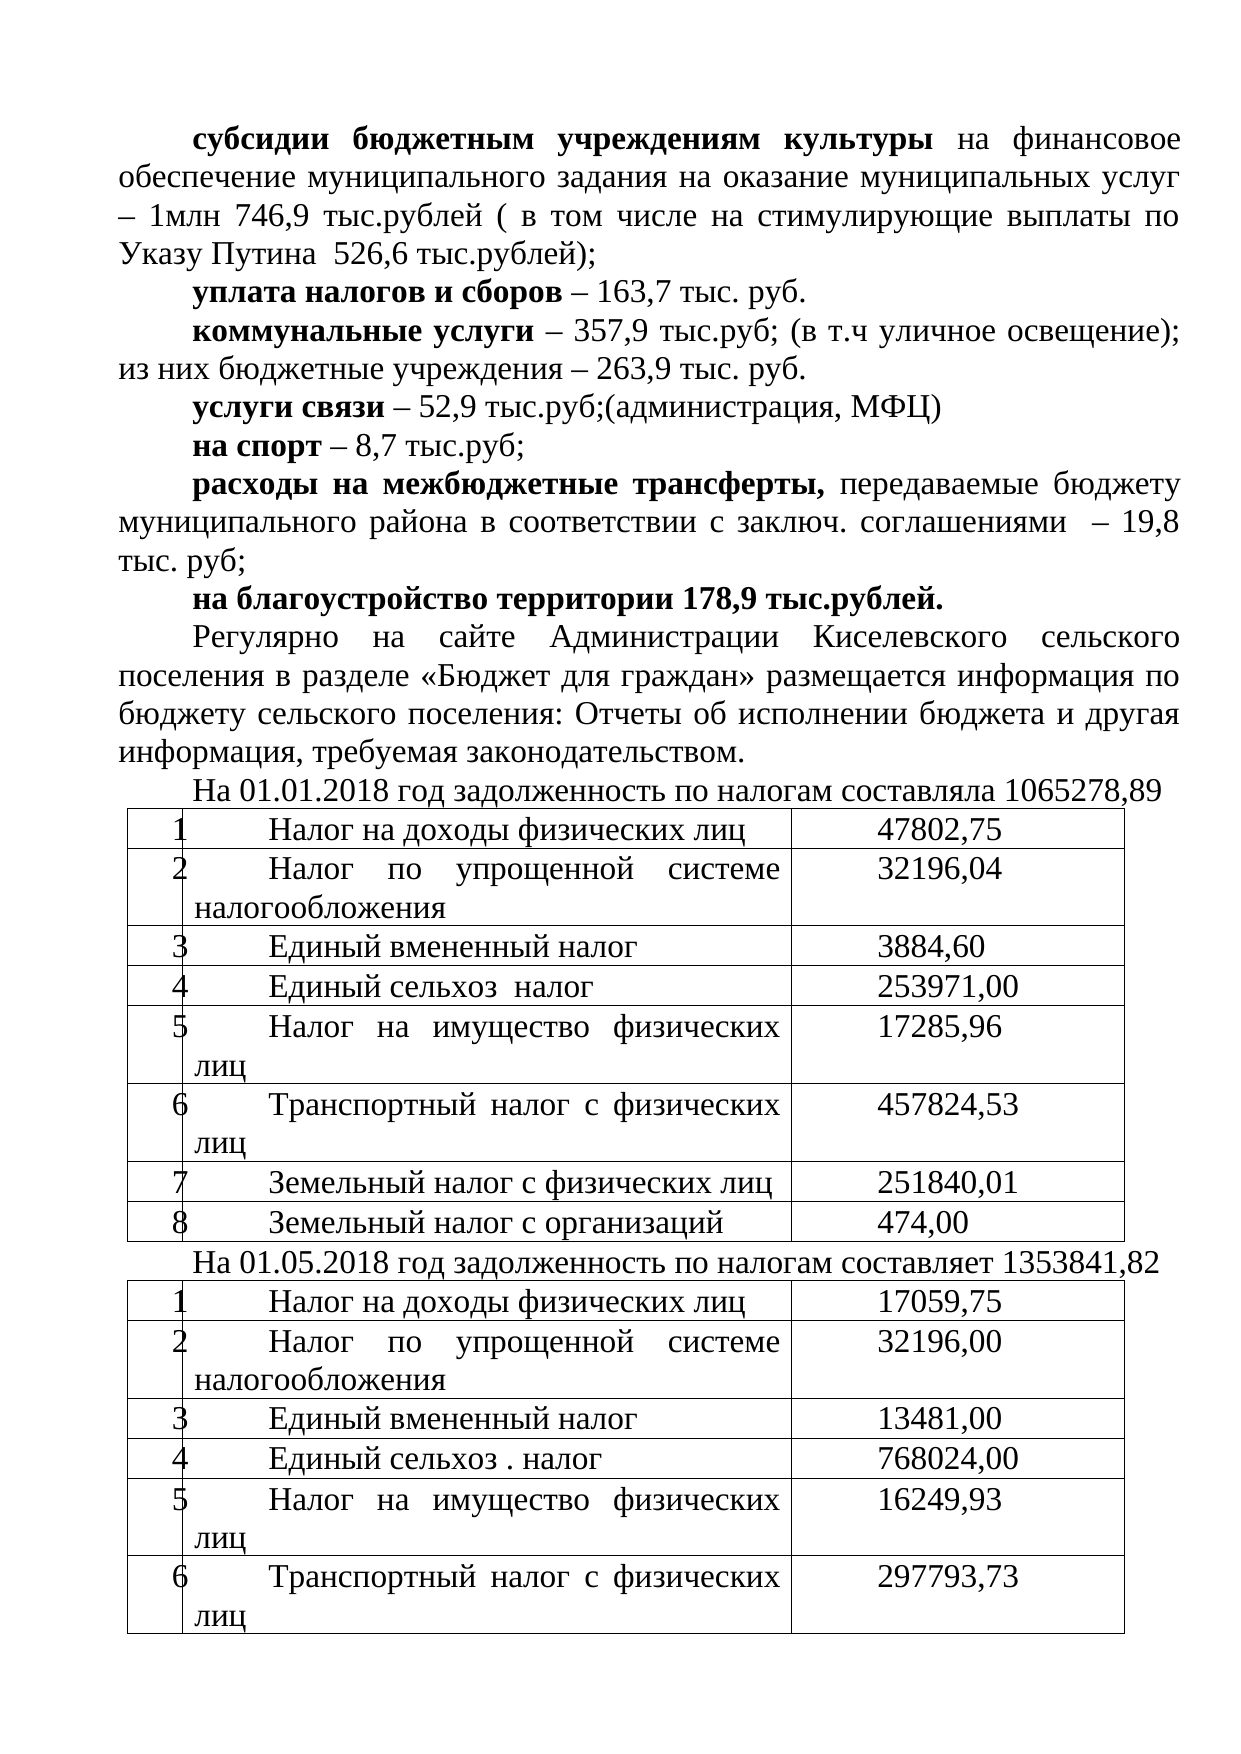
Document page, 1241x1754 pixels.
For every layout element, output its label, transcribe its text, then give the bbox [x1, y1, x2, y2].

table_cell Земельный налог с физических лиц [183, 1162, 791, 1201]
table_cell 7 [128, 1162, 182, 1201]
table_cell 5 [128, 1006, 182, 1083]
table_cell Транспортный налог с физических лиц [183, 1084, 791, 1161]
table_cell 768024,00 [792, 1439, 1124, 1478]
table_cell 4 [128, 966, 182, 1005]
text на благоустройство территории 178,9 тыс.рублей. [118, 578, 1181, 616]
table_cell Земельный налог с организаций [183, 1202, 791, 1241]
text коммунальные услуги – 357,9 тыс.руб; (в т.ч уличное освещение); из них бюджетные учреждения – 263,9 тыс. руб. [118, 310, 1181, 386]
table_header 17059,75 [792, 1281, 1124, 1320]
text субсидии бюджетным учреждениям культуры на финансовое обеспечение муниципального задания на оказание муниципальных услуг – 1млн 746,9 тыс.рублей ( в том числе на стимулирующие выплаты по Указу Путина 526,6 тыс.рублей); [118, 118, 1181, 271]
table_cell Налог по упрощенной системе налогообложения [183, 849, 791, 925]
table_cell 3 [128, 1399, 182, 1438]
table_cell 2 [128, 849, 182, 925]
table_cell Единый сельхоз налог [183, 966, 791, 1005]
table_cell 251840,01 [792, 1162, 1124, 1201]
text на спорт – 8,7 тыс.руб; [118, 425, 1181, 463]
table_cell 32196,00 [792, 1321, 1124, 1397]
table_cell Транспортный налог с физических лиц [183, 1556, 791, 1633]
table_cell 8 [128, 1202, 182, 1241]
table_cell 297793,73 [792, 1556, 1124, 1633]
table_header 1 [128, 809, 182, 847]
table_cell Налог на имущество физических лиц [183, 1006, 791, 1083]
table_cell 4 [128, 1439, 182, 1478]
table_cell Единый вмененный налог [183, 926, 791, 965]
table_cell 5 [128, 1479, 182, 1555]
table_cell 457824,53 [792, 1084, 1124, 1161]
text уплата налогов и сборов – 163,7 тыс. руб. [118, 271, 1181, 310]
table_cell Единый вмененный налог [183, 1399, 791, 1438]
table_cell 3 [128, 926, 182, 965]
text услуги связи – 52,9 тыс.руб;(администрация, МФЦ) [118, 386, 1181, 425]
table_cell Налог по упрощенной системе налогообложения [183, 1321, 791, 1397]
text На 01.01.2018 год задолженность по налогам составляла 1065278,89 [118, 770, 1181, 808]
table_cell 474,00 [792, 1202, 1124, 1241]
table_header 1 [128, 1281, 182, 1320]
table_cell 6 [128, 1556, 182, 1633]
table_cell 32196,04 [792, 849, 1124, 925]
table_header 47802,75 [792, 809, 1124, 847]
table_header Налог на доходы физических лиц [183, 809, 791, 847]
text На 01.05.2018 год задолженность по налогам составляет 1353841,82 [118, 1242, 1181, 1280]
text Регулярно на сайте Администрации Киселевского сельского поселения в разделе «Бюджет для граждан» размещается информация по бюджету сельского поселения: Отчеты об исполнении бюджета и другая информация, требуемая законодательством. [118, 616, 1181, 770]
table_cell 16249,93 [792, 1479, 1124, 1555]
table_cell 253971,00 [792, 966, 1124, 1005]
table_cell 2 [128, 1321, 182, 1397]
table_header Налог на доходы физических лиц [183, 1281, 791, 1320]
table_cell 13481,00 [792, 1399, 1124, 1438]
table_cell 17285,96 [792, 1006, 1124, 1083]
table_cell 6 [128, 1084, 182, 1161]
table_cell Налог на имущество физических лиц [183, 1479, 791, 1555]
text расходы на межбюджетные трансферты, передаваемые бюджету муниципального района в соответствии с заключ. соглашениями – 19,8 тыс. руб; [118, 463, 1181, 578]
table_cell Единый сельхоз . налог [183, 1439, 791, 1478]
table_cell 3884,60 [792, 926, 1124, 965]
